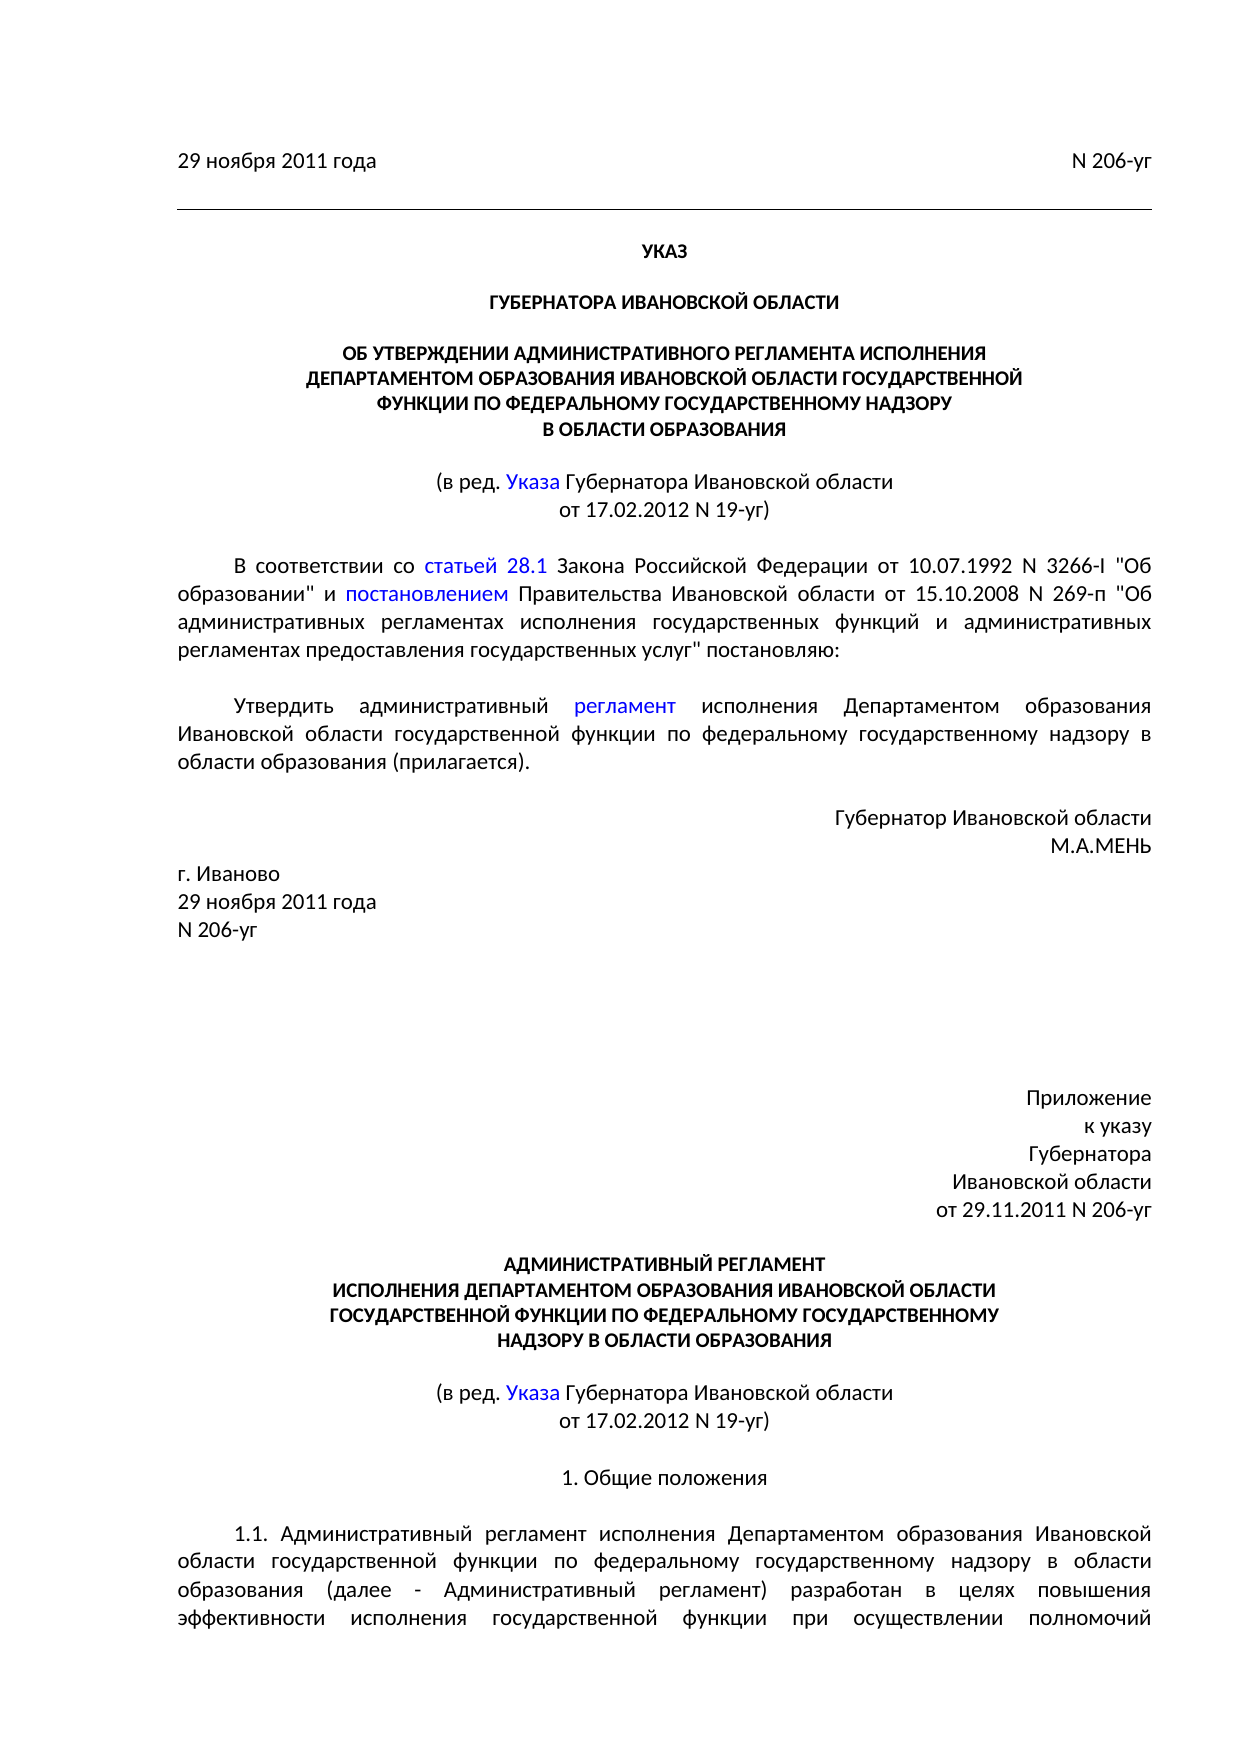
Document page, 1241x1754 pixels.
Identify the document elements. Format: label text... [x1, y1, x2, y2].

text от 17.02.2012 N 19-уг) [177, 1407, 1152, 1434]
text к указу [177, 1111, 1152, 1139]
title НАДЗОРУ В ОБЛАСТИ ОБРАЗОВАНИЯ [177, 1328, 1152, 1353]
title ОБ УТВЕРЖДЕНИИ АДМИНИСТРАТИВНОГО РЕГЛАМЕНТА ИСПОЛНЕНИЯ [177, 340, 1152, 365]
text 29 ноября 2011 года N 206-уг [177, 146, 1152, 202]
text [177, 1519, 1152, 1631]
text (в ред. Указа Губернатора Ивановской области [177, 467, 1152, 495]
text Ивановской области [177, 1167, 1152, 1195]
text Приложение [177, 1083, 1152, 1111]
title ИСПОЛНЕНИЯ ДЕПАРТАМЕНТОМ ОБРАЗОВАНИЯ ИВАНОВСКОЙ ОБЛАСТИ [177, 1277, 1152, 1302]
text Утвердить административный регламент исполнения Департаментом образования Ивановской области государственной функции по федеральному государственному надзору в области образования (прилагается). [177, 691, 1152, 775]
text Губернатора [177, 1139, 1152, 1167]
title ГОСУДАРСТВЕННОЙ ФУНКЦИИ ПО ФЕДЕРАЛЬНОМУ ГОСУДАРСТВЕННОМУ [177, 1302, 1152, 1328]
text N 206-уг [177, 915, 1152, 943]
text от 29.11.2011 N 206-уг [177, 1195, 1152, 1223]
title ДЕПАРТАМЕНТОМ ОБРАЗОВАНИЯ ИВАНОВСКОЙ ОБЛАСТИ ГОСУДАРСТВЕННОЙ [177, 365, 1152, 391]
title ГУБЕРНАТОРА ИВАНОВСКОЙ ОБЛАСТИ [177, 289, 1152, 314]
text Губернатор Ивановской области [177, 803, 1152, 831]
text М.А.МЕНЬ [177, 831, 1152, 859]
title АДМИНИСТРАТИВНЫЙ РЕГЛАМЕНТ [177, 1251, 1152, 1277]
text (в ред. Указа Губернатора Ивановской области [177, 1378, 1152, 1407]
text г. Иваново [177, 859, 1152, 887]
text от 17.02.2012 N 19-уг) [177, 495, 1152, 523]
text В соответствии со статьей 28.1 Закона Российской Федерации от 10.07.1992 N 3266-I "Об образовании" и постановлением Правительства Ивановской области от 15.10.2008 N 269-п "Об административных регламентах исполнения государственных функций и административных регламентах предоставления государственных услуг" постановляю: [177, 551, 1152, 663]
title УКАЗ [177, 238, 1152, 263]
text 29 ноября 2011 года [177, 887, 1152, 915]
text 1. Общие положения [177, 1463, 1152, 1491]
title ФУНКЦИИ ПО ФЕДЕРАЛЬНОМУ ГОСУДАРСТВЕННОМУ НАДЗОРУ [177, 391, 1152, 416]
title В ОБЛАСТИ ОБРАЗОВАНИЯ [177, 416, 1152, 441]
